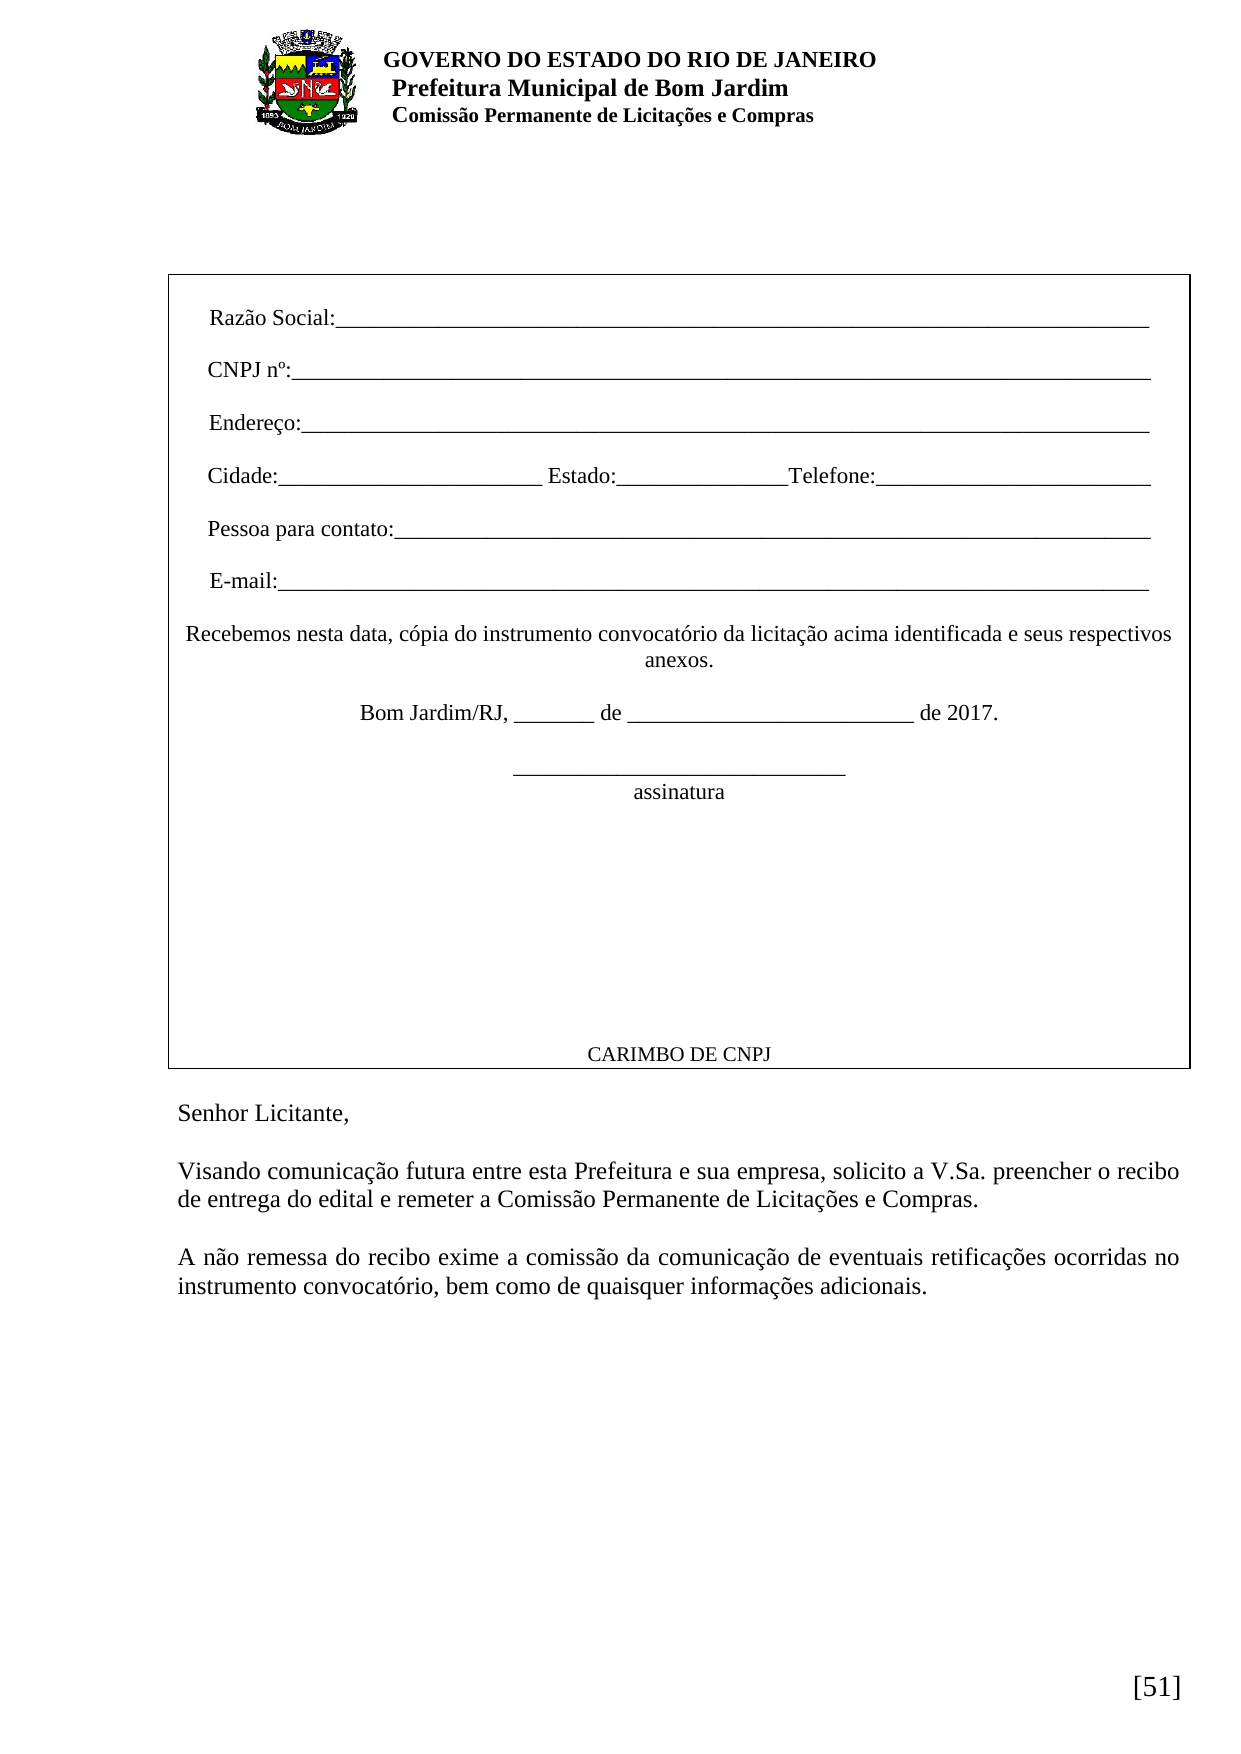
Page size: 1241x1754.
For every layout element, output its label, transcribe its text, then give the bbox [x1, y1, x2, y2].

text Bom Jardim/RJ, _______ de _________________________ de 2017. [177, 699, 1181, 726]
text assinatura [177, 778, 1181, 804]
text Senhor Licitante, [177, 1098, 1181, 1127]
text Visando comunicação futura entre esta Prefeitura e sua empresa, solicito a V.Sa. preencher o recibo de entrega do edital e remeter a Comissão Permanente de Licitações e Compras. [177, 1156, 1181, 1213]
text Cidade:_______________________ Estado:_______________Telefone:________________________ [177, 462, 1181, 488]
text Endereço:__________________________________________________________________________ [177, 409, 1181, 436]
text Razão Social:_______________________________________________________________________ [177, 304, 1181, 330]
text _____________________________ [177, 752, 1181, 778]
text CNPJ nº:___________________________________________________________________________ [177, 357, 1181, 383]
text E-mail:____________________________________________________________________________ [177, 567, 1181, 594]
text A não remessa do recibo exime a comissão da comunicação de eventuais retificações ocorridas no instrumento convocatório, bem como de quaisquer informações adicionais. [177, 1242, 1181, 1299]
text Pessoa para contato:__________________________________________________________________ [177, 515, 1181, 541]
text CARIMBO DE CNPJ [169, 1039, 1189, 1068]
text Recebemos nesta data, cópia do instrumento convocatório da licitação acima identificada e seus respectivos anexos. [177, 620, 1181, 673]
picture [253, 27, 359, 137]
